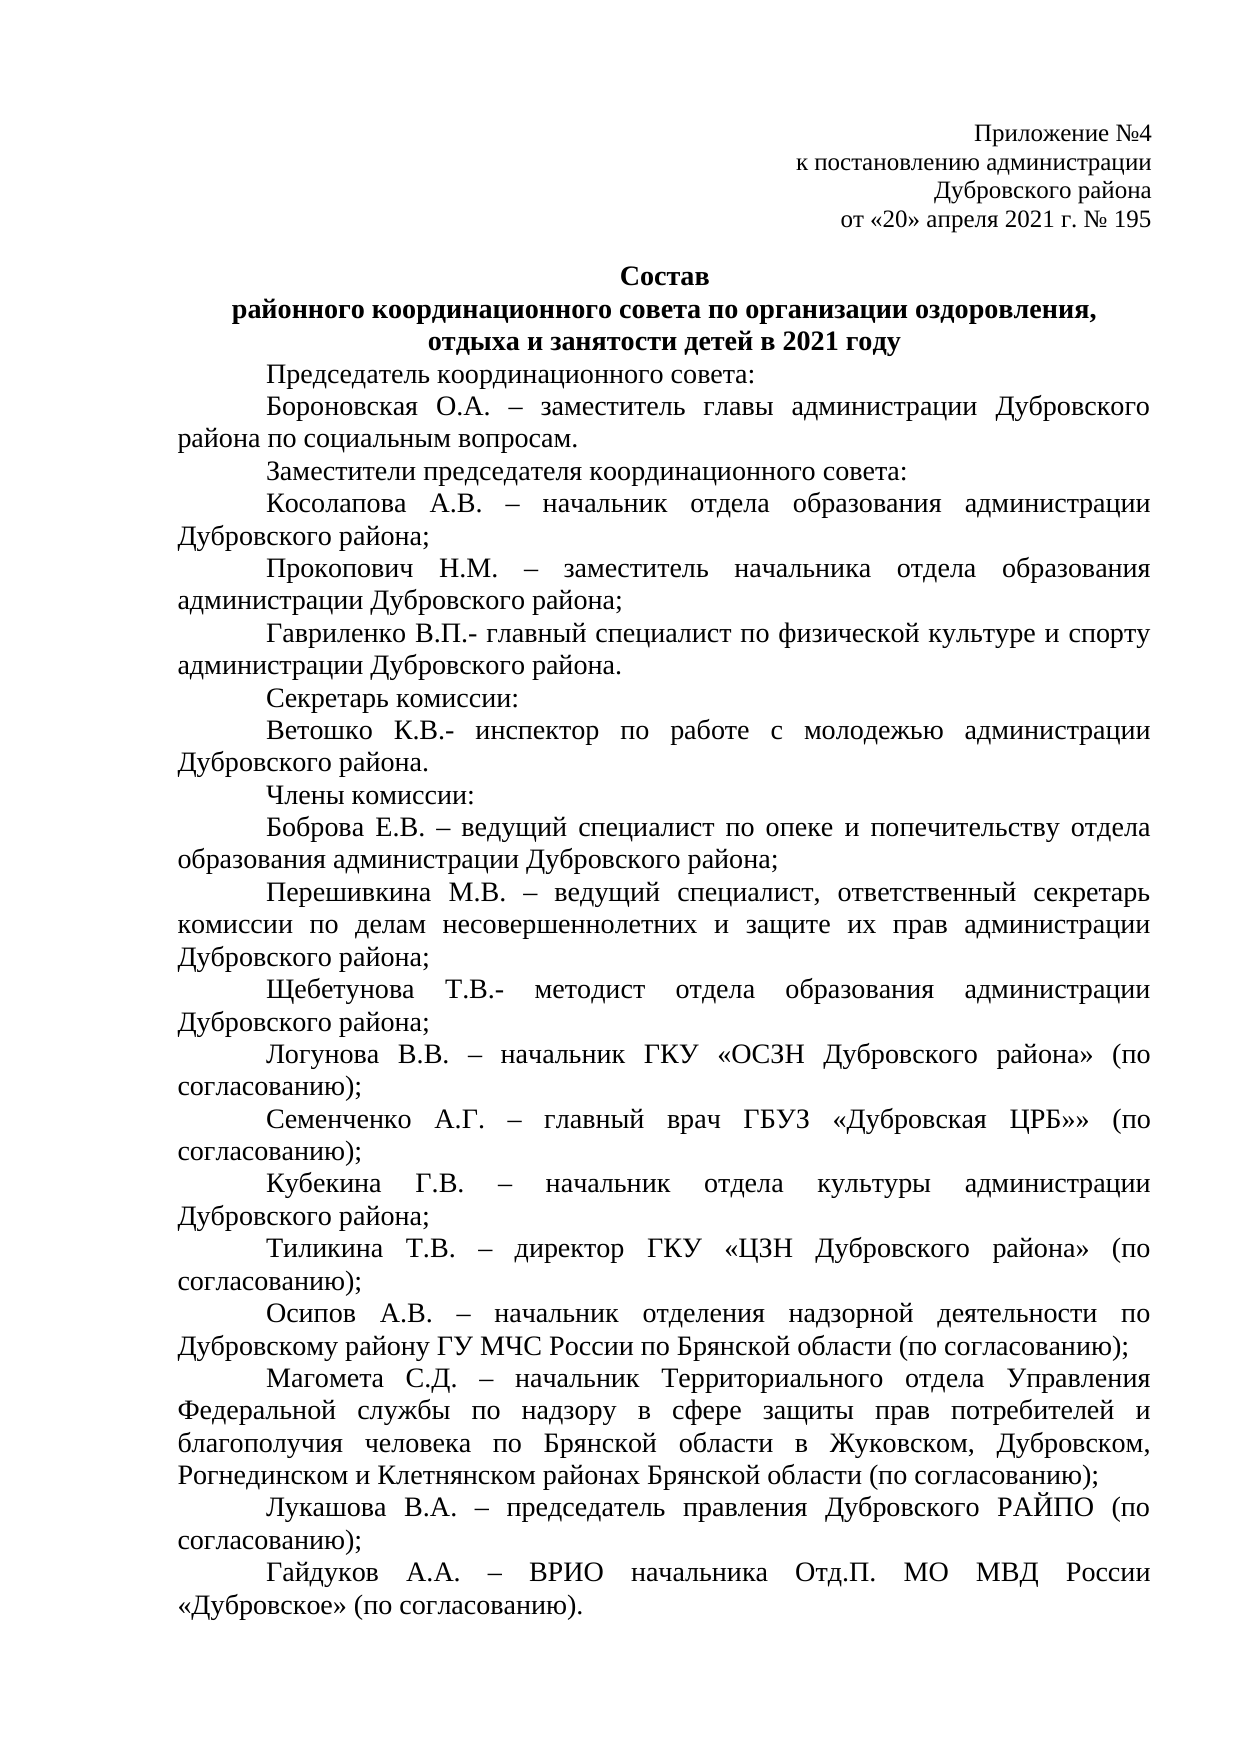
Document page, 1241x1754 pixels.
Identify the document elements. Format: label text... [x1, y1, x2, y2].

text Гайдуков А.А. – ВРИО начальника Отд.П. МО МВД России «Дубровское» (по согласованию). [177, 1555, 1152, 1620]
text Гавриленко В.П.- главный специалист по физической культуре и спорту администрации Дубровского района. [177, 616, 1152, 681]
text отдыха и занятости детей в 2021 году [177, 324, 1152, 357]
text Щебетунова Т.В.- методист отдела образования администрации Дубровского района; [177, 972, 1152, 1037]
text Косолапова А.В. – начальник отдела образования администрации Дубровского района; [177, 486, 1152, 551]
text Перешивкина М.В. – ведущий специалист, ответственный секретарь комиссии по делам несовершеннолетних и защите их прав администрации Дубровского района; [177, 875, 1152, 972]
text Члены комиссии: [177, 778, 1152, 810]
text Боброва Е.В. – ведущий специалист по опеке и попечительству отдела образования администрации Дубровского района; [177, 810, 1152, 875]
text Секретарь комиссии: [177, 681, 1152, 713]
text Ветошко К.В.- инспектор по работе с молодежью администрации Дубровского района. [177, 713, 1152, 778]
text Семенченко А.Г. – главный врач ГБУЗ «Дубровская ЦРБ»» (по согласованию); [177, 1102, 1152, 1167]
text Тиликина Т.В. – директор ГКУ «ЦЗН Дубровского района» (по согласованию); [177, 1231, 1152, 1296]
text Логунова В.В. – начальник ГКУ «ОСЗН Дубровского района» (по согласованию); [177, 1037, 1152, 1102]
text районного координационного совета по организации оздоровления, [177, 292, 1152, 324]
text Заместители председателя координационного совета: [177, 454, 1152, 486]
text Лукашова В.А. – председатель правления Дубровского РАЙПО (по согласованию); [177, 1491, 1152, 1555]
text от «20» апреля 2021 г. № 195 [177, 204, 1152, 233]
text Дубровского района [177, 176, 1152, 204]
text Состав [177, 259, 1152, 292]
text Председатель координационного совета: [177, 357, 1152, 389]
text Прокопович Н.М. – заместитель начальника отдела образования администрации Дубровского района; [177, 551, 1152, 616]
text Осипов А.В. – начальник отделения надзорной деятельности по Дубровскому району ГУ МЧС России по Брянской области (по согласованию); [177, 1296, 1152, 1361]
text к постановлению администрации [177, 147, 1152, 176]
text Магомета С.Д. – начальник Территориального отдела Управления Федеральной службы по надзору в сфере защиты прав потребителей и благополучия человека по Брянской области в Жуковском, Дубровском, Рогнединском и Клетнянском районах Брянской области (по согласованию); [177, 1361, 1152, 1491]
text Приложение №4 [177, 118, 1152, 147]
text Кубекина Г.В. – начальник отдела культуры администрации Дубровского района; [177, 1167, 1152, 1231]
text Бороновская О.А. – заместитель главы администрации Дубровского района по социальным вопросам. [177, 389, 1152, 454]
